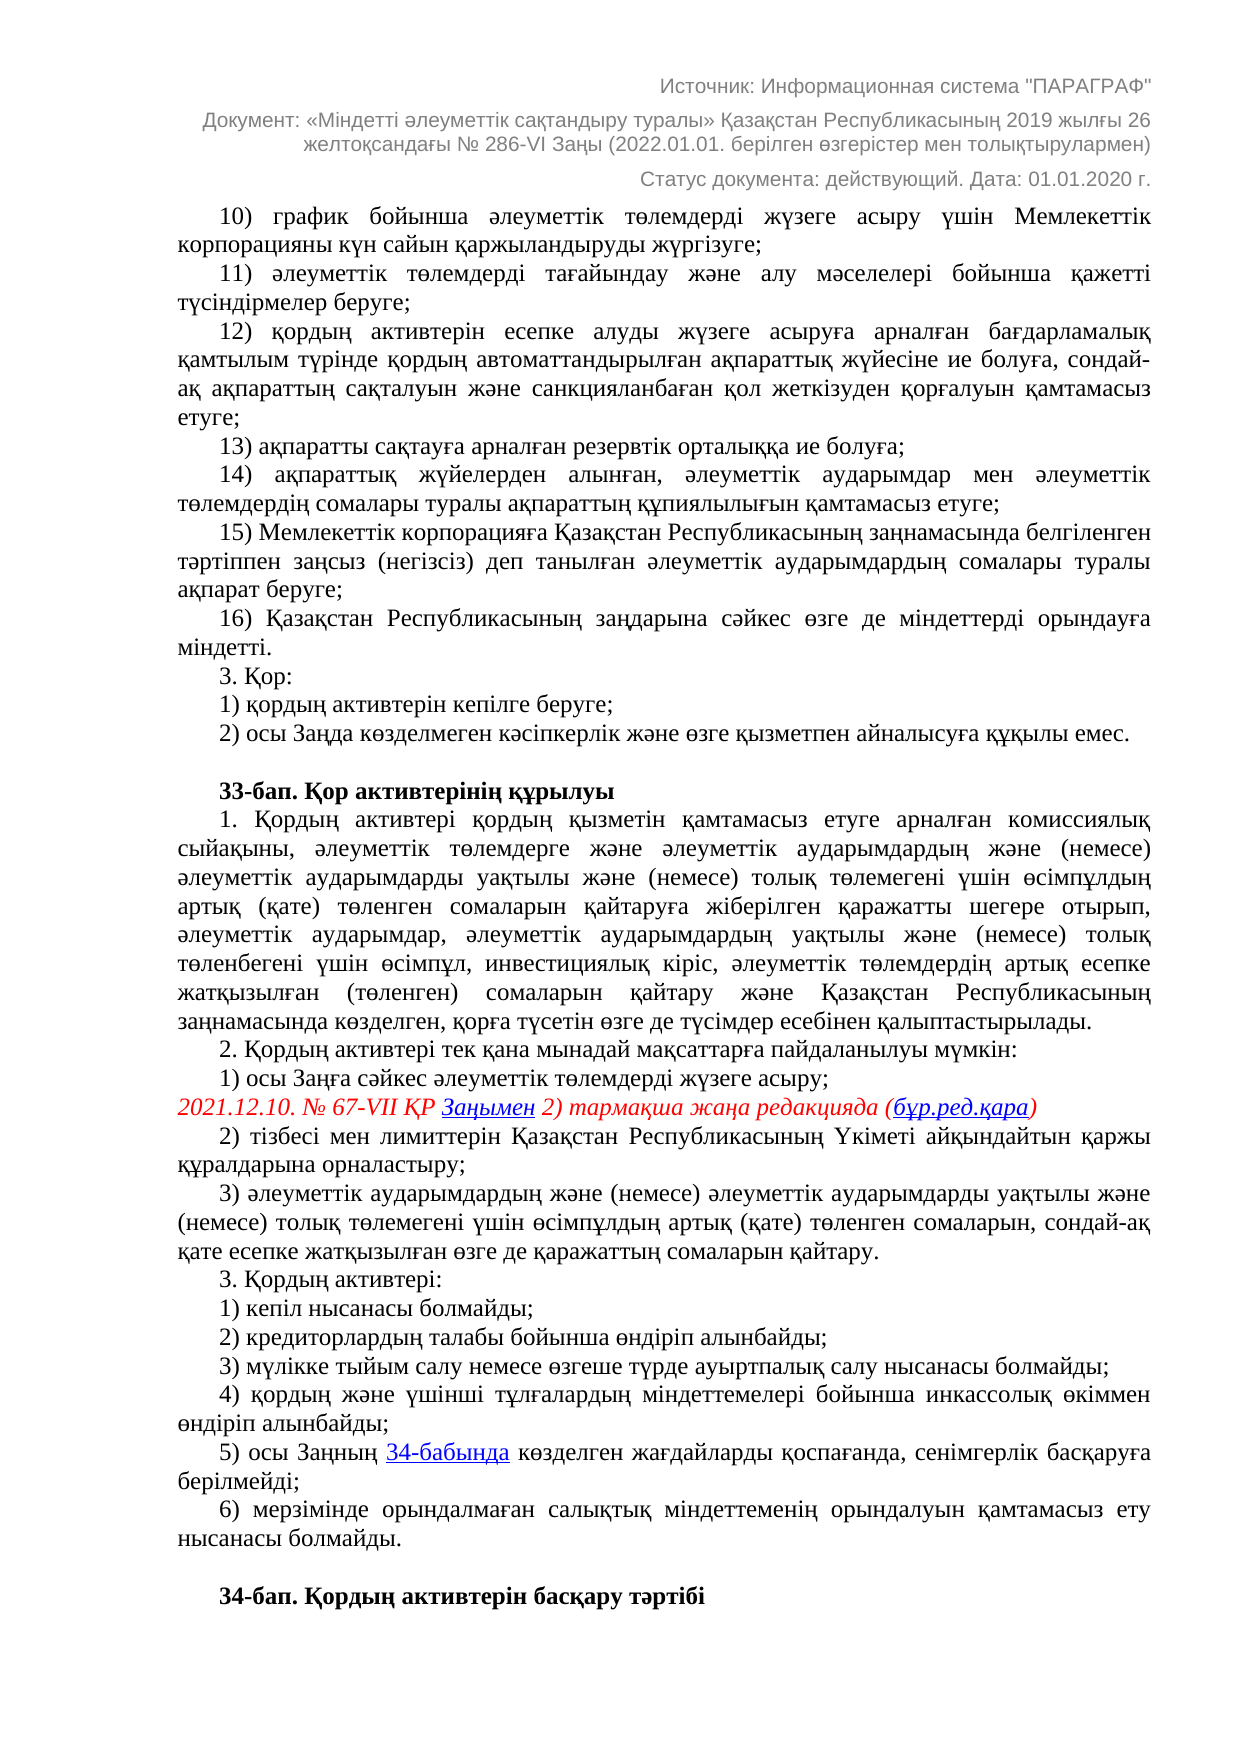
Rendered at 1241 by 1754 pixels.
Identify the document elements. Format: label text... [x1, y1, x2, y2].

text 3) мүлікке тыйым салу немесе өзгеше түрде ауыртпалық салу нысанасы болмайды; [177, 1351, 1152, 1379]
text 4) қордың және үшінші тұлғалардың міндеттемелері бойынша инкассолық өкіммен өндіріп алынбайды; [177, 1379, 1152, 1437]
text 2) осы Заңда көзделмеген кәсiпкерлiк және өзге қызметпен айналысуға құқылы емес. [177, 718, 1152, 747]
text 2. Қордың активтерi тек қана мынадай мақсаттарға пайдаланылуы мүмкін: [177, 1034, 1152, 1063]
text 33-бап. Қор активтерiнiң құрылуы [177, 776, 1152, 804]
text 2021.12.10. № 67-VII ҚР Заңымен 2) тармақша жаңа редакцияда (бұр.ред.қара) [177, 1092, 1152, 1121]
text 1. Қордың активтерi қордың қызметiн қамтамасыз етуге арналған комиссиялық сыйақыны, әлеуметтік төлемдерге және әлеуметтік аударымдардың және (немесе) әлеуметтiк аударымдарды уақтылы және (немесе) толық төлемегені үшін өсiмпұлдың артық (қате) төленген сомаларын қайтаруға жіберілген қаражатты шегере отырып, әлеуметтiк аударымдар, әлеуметтiк аударымдардың уақтылы және (немесе) толық төленбегені үшiн өсiмпұл, инвестициялық кіріс, әлеуметтік төлемдердің артық есепке жатқызылған (төленген) сомаларын қайтару және Қазақстан Республикасының заңнамасында көзделген, қорға түсетiн өзге де түсiмдер есебінен қалыптастырылады. [177, 804, 1152, 1034]
text 3) әлеуметтік аударымдардың және (немесе) әлеуметтік аударымдарды уақтылы және (немесе) толық төлемегені үшiн өсiмпұлдың артық (қате) төленген сомаларын, сондай-ақ қате есепке жатқызылған өзге де қаражаттың сомаларын қайтару. [177, 1178, 1152, 1264]
text 1) осы Заңға сәйкес әлеуметтiк төлемдердi жүзеге асыру; [177, 1063, 1152, 1092]
text 14) ақпараттық жүйелерден алынған, әлеуметтік аударымдар мен әлеуметтік төлемдердің сомалары туралы ақпараттың құпиялылығын қамтамасыз етуге; [177, 459, 1152, 517]
text 1) кепіл нысанасы болмайды; [177, 1293, 1152, 1322]
text 5) осы Заңның 34-бабында көзделген жағдайларды қоспағанда, сенімгерлік басқаруға берілмейді; [177, 1437, 1152, 1494]
text 13) ақпаратты сақтауға арналған резервтік орталыққа ие болуға; [177, 431, 1152, 459]
text 2) тізбесі мен лимиттерін Қазақстан Республикасының Үкіметі айқындайтын қаржы құралдарына орналастыру; [177, 1121, 1152, 1178]
text 16) Қазақстан Республикасының заңдарына сәйкес өзге де міндеттерді орындауға міндетті. [177, 603, 1152, 661]
text 12) қордың активтерін есепке алуды жүзеге асыруға арналған бағдарламалық қамтылым түрінде қордың автоматтандырылған ақпараттық жүйесіне ие болуға, сондай-ақ ақпараттың сақталуын және санкцияланбаған қол жеткізуден қорғалуын қамтамасыз етуге; [177, 316, 1152, 431]
text 11) әлеуметтік төлемдерді тағайындау және алу мәселелері бойынша қажетті түсіндірмелер беруге; [177, 258, 1152, 316]
text 1) қордың активтерiн кепiлге беруге; [177, 689, 1152, 718]
text 6) мерзімінде орындалмаған салықтық міндеттеменің орындалуын қамтамасыз ету нысанасы болмайды. [177, 1494, 1152, 1552]
text 34-бап. Қордың активтерін басқару тәртібі [177, 1581, 1152, 1609]
text 10) график бойынша әлеуметтік төлемдерді жүзеге асыру үшін Мемлекеттік корпорацияны күн сайын қаржыландыруды жүргізуге; [177, 201, 1152, 258]
text 3. Қор: [177, 661, 1152, 689]
text 15) Мемлекеттік корпорацияға Қазақстан Республикасының заңнамасында белгіленген тәртіппен заңсыз (негізсіз) деп танылған әлеуметтік аударымдардың сомалары туралы ақпарат беруге; [177, 517, 1152, 603]
text 3. Қордың активтері: [177, 1264, 1152, 1293]
text 2) кредиторлардың талабы бойынша өндіріп алынбайды; [177, 1322, 1152, 1351]
